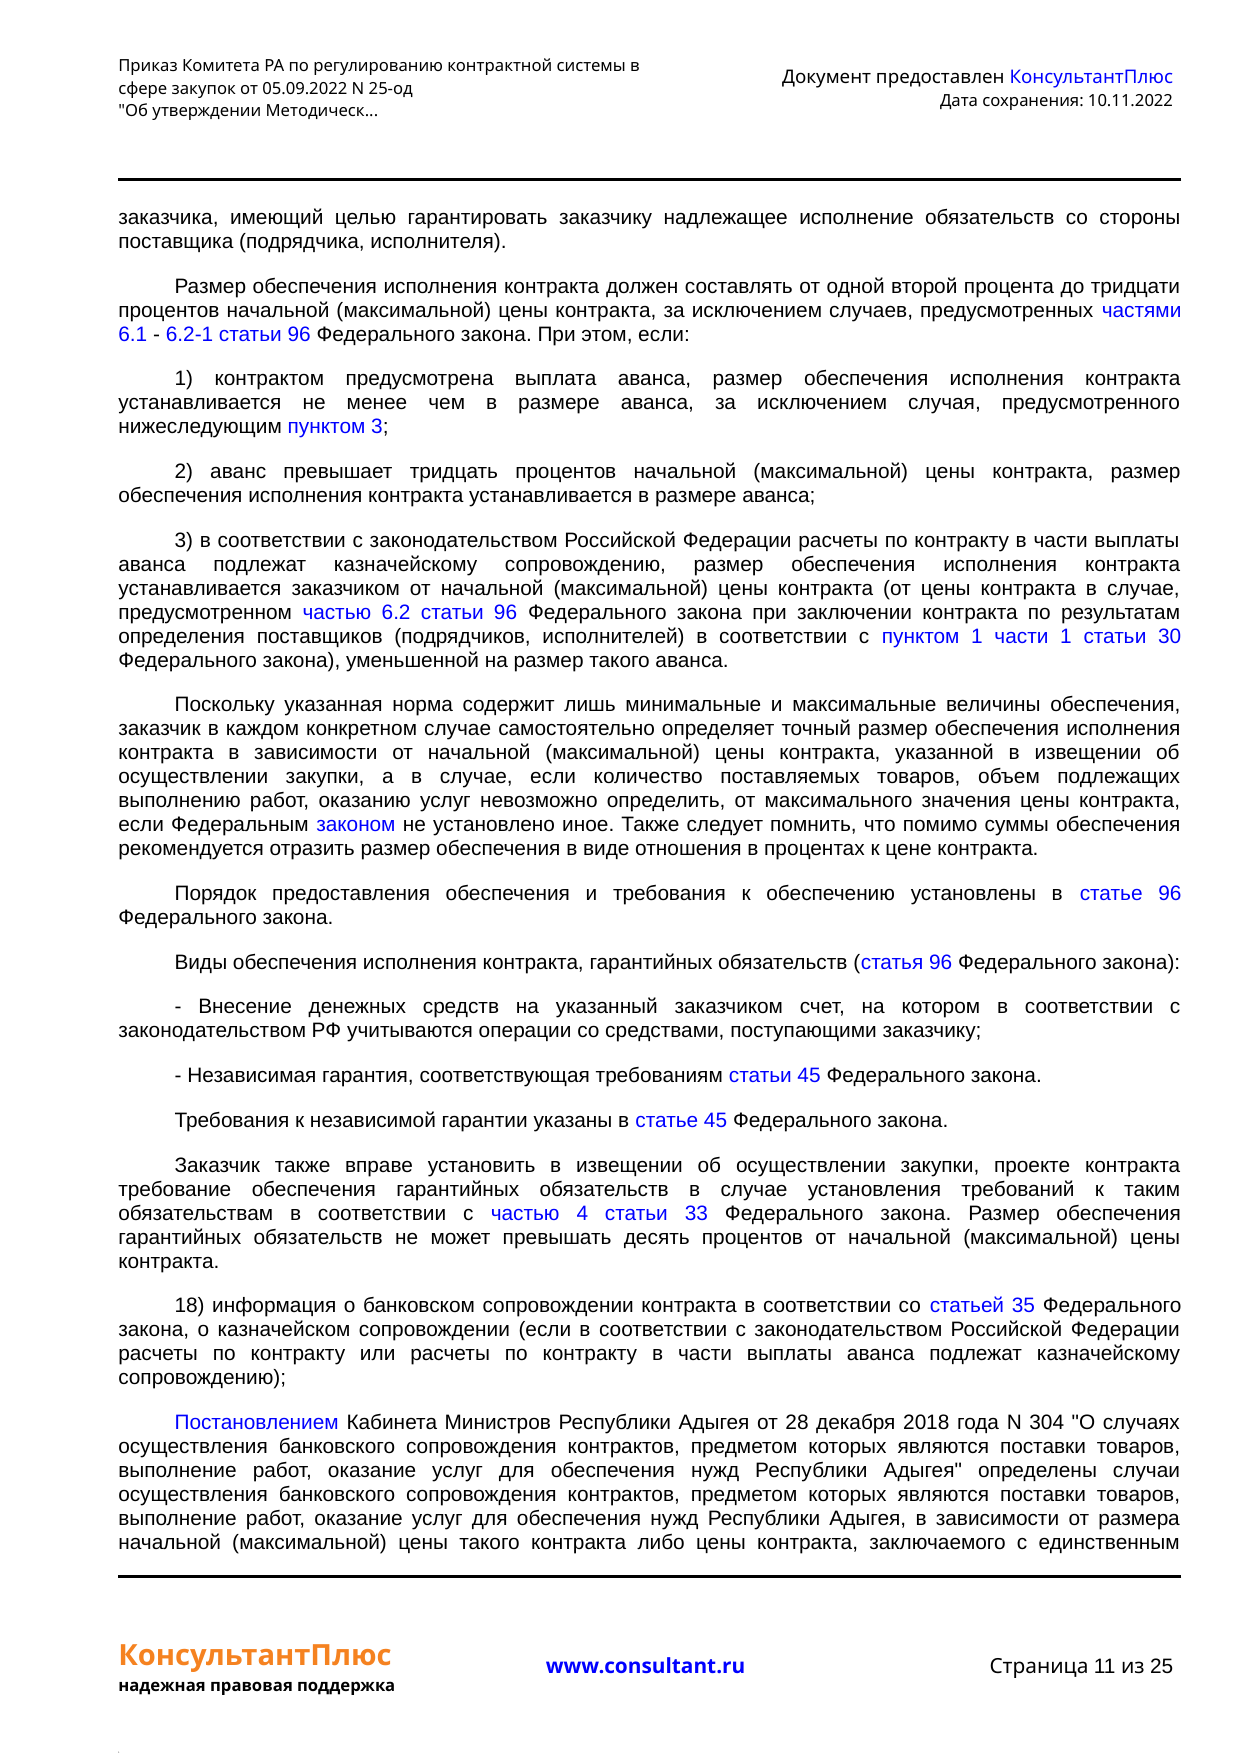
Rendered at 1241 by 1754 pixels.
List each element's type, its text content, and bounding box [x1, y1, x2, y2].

text Поскольку указанная норма содержит лишь минимальные и максимальные величины обеспечения, заказчик в каждом конкретном случае самостоятельно определяет точный размер обеспечения исполнения контракта в зависимости от начальной (максимальной) цены контракта, указанной в извещении об осуществлении закупки, а в случае, если количество поставляемых товаров, объем подлежащих выполнению работ, оказанию услуг невозможно определить, от максимального значения цены контракта, если Федеральным законом не установлено иное. Также следует помнить, что помимо суммы обеспечения рекомендуется отразить размер обеспечения в виде отношения в процентах к цене контракта. [118, 692, 1181, 860]
text Размер обеспечения исполнения контракта должен составлять от одной второй процента до тридцати процентов начальной (максимальной) цены контракта, за исключением случаев, предусмотренных частями 6.1 - 6.2-1 статьи 96 Федерального закона. При этом, если: [118, 273, 1181, 345]
text 3) в соответствии с законодательством Российской Федерации расчеты по контракту в части выплаты аванса подлежат казначейскому сопровождению, размер обеспечения исполнения контракта устанавливается заказчиком от начальной (максимальной) цены контракта (от цены контракта в случае, предусмотренном частью 6.2 статьи 96 Федерального закона при заключении контракта по результатам определения поставщиков (подрядчиков, исполнителей) в соответствии с пунктом 1 части 1 статьи 30 Федерального закона), уменьшенной на размер такого аванса. [118, 528, 1181, 671]
text 1) контрактом предусмотрена выплата аванса, размер обеспечения исполнения контракта устанавливается не менее чем в размере аванса, за исключением случая, предусмотренного нижеследующим пунктом 3; [118, 366, 1181, 438]
text Порядок предоставления обеспечения и требования к обеспечению установлены в статье 96 Федерального закона. [118, 881, 1181, 929]
text Заказчик также вправе установить в извещении об осуществлении закупки, проекте контракта требование обеспечения гарантийных обязательств в случае установления требований к таким обязательствам в соответствии с частью 4 статьи 33 Федерального закона. Размер обеспечения гарантийных обязательств не может превышать десять процентов от начальной (максимальной) цены контракта. [118, 1153, 1181, 1272]
text Виды обеспечения исполнения контракта, гарантийных обязательств (статья 96 Федерального закона): [118, 949, 1181, 973]
text 18) информация о банковском сопровождении контракта в соответствии со статьей 35 Федерального закона, о казначейском сопровождении (если в соответствии с законодательством Российской Федерации расчеты по контракту или расчеты по контракту в части выплаты аванса подлежат казначейскому сопровождению); [118, 1293, 1181, 1389]
text Требования к независимой гарантии указаны в статье 45 Федерального закона. [118, 1108, 1181, 1132]
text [118, 205, 1181, 253]
text - Независимая гарантия, соответствующая требованиям статьи 45 Федерального закона. [118, 1063, 1181, 1087]
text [118, 1410, 1181, 1554]
text - Внесение денежных средств на указанный заказчиком счет, на котором в соответствии с законодательством РФ учитываются операции со средствами, поступающими заказчику; [118, 994, 1181, 1042]
text 2) аванс превышает тридцать процентов начальной (максимальной) цены контракта, размер обеспечения исполнения контракта устанавливается в размере аванса; [118, 459, 1181, 507]
